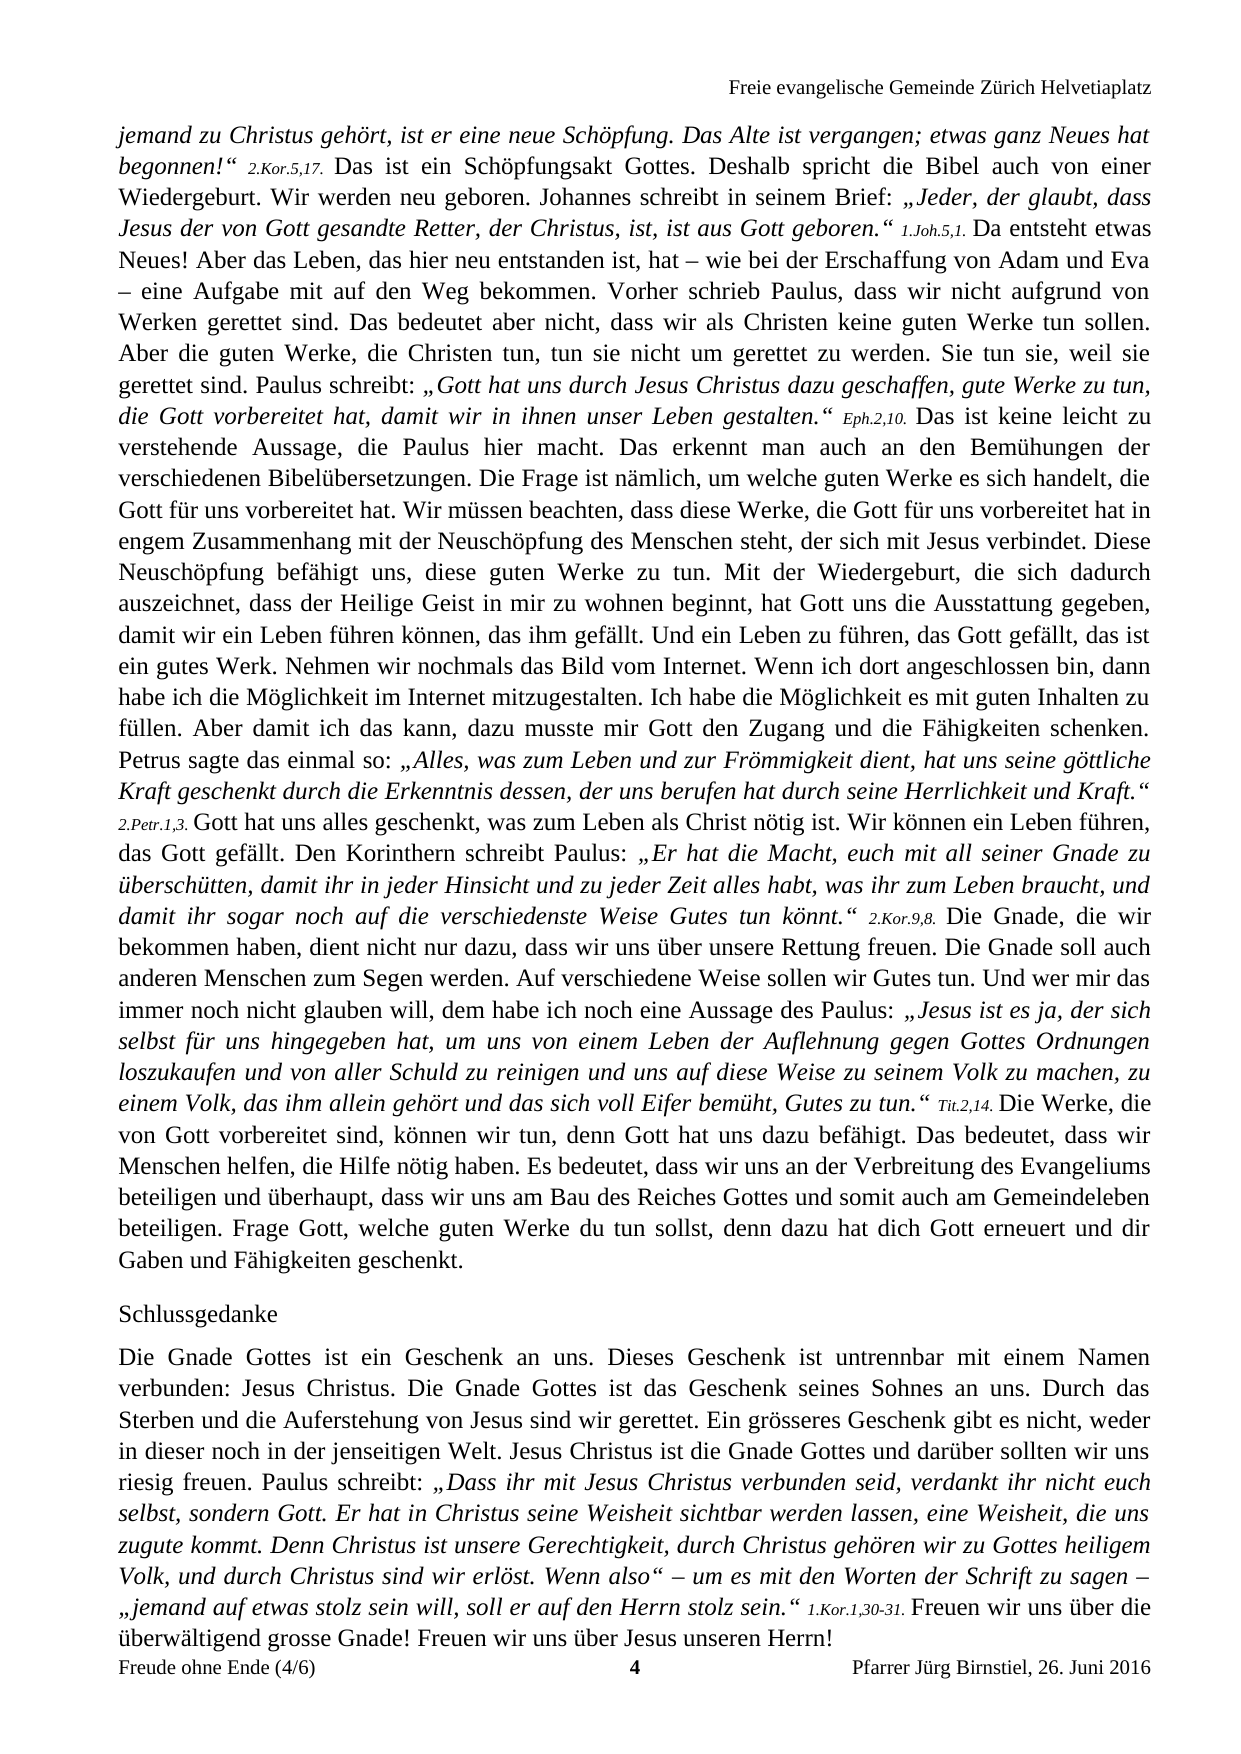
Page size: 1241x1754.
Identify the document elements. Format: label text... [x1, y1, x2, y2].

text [118, 118, 1152, 1274]
text Die Gnade Gottes ist ein Geschenk an uns. Dieses Geschenk ist untrennbar mit einem Namen verbunden: Jesus Christus. Die Gnade Gottes ist das Geschenk seines Sohnes an uns. Durch das Sterben und die Auferstehung von Jesus sind wir gerettet. Ein grösseres Geschenk gibt es nicht, weder in dieser noch in der jenseitigen Welt. Jesus Christus ist die Gnade Gottes und darüber sollten wir uns riesig freuen. Paulus schreibt: „Dass ihr mit Jesus Christus verbunden seid, verdankt ihr nicht euch selbst, sondern Gott. Er hat in Christus seine Weisheit sichtbar werden lassen, eine Weisheit, die uns zugute kommt. Denn Christus ist unsere Gerechtigkeit, durch Christus gehören wir zu Gottes heiligem Volk, und durch Christus sind wir erlöst. Wenn also“ – um es mit den Worten der Schrift zu sagen – „jemand auf etwas stolz sein will, soll er auf den Herrn stolz sein.“ 1.Kor.1,30-31. Freuen wir uns über die überwältigend grosse Gnade! Freuen wir uns über Jesus unseren Herrn! [118, 1341, 1152, 1653]
text Schlussgedanke [118, 1299, 1152, 1328]
